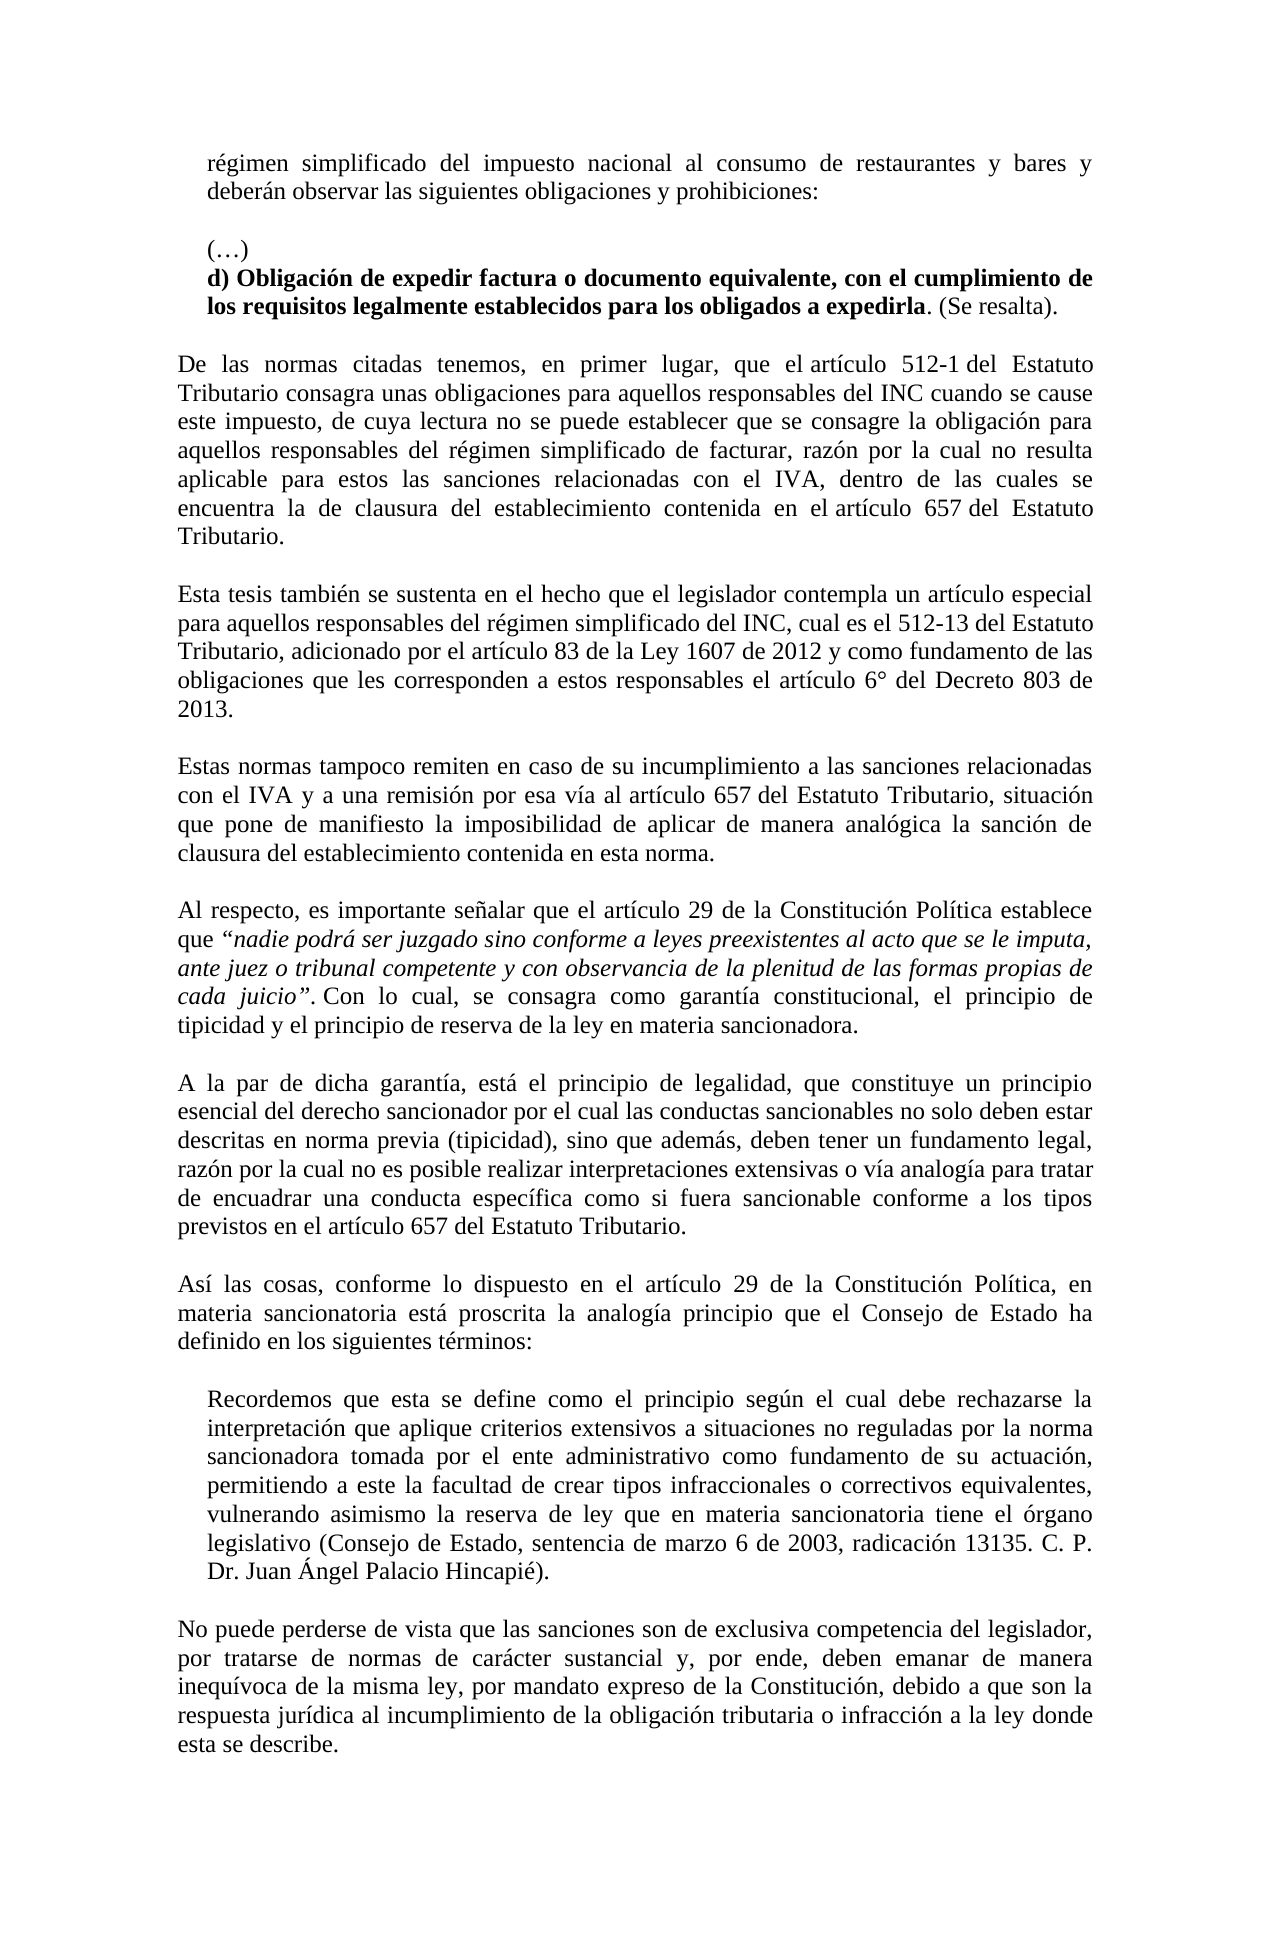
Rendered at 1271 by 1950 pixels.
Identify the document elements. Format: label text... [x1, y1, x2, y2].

text Así las cosas, conforme lo dispuesto en el artículo 29 de la Constitución Política, en materia sancionatoria está proscrita la analogía principio que el Consejo de Estado ha definido en los siguientes términos: [177, 1269, 1094, 1355]
text Recordemos que esta se define como el principio según el cual debe rechazarse la interpretación que aplique criterios extensivos a situaciones no reguladas por la norma sancionadora tomada por el ente administrativo como fundamento de su actuación, permitiendo a este la facultad de crear tipos infraccionales o correctivos equivalentes, vulnerando asimismo la reserva de ley que en materia sancionatoria tiene el órgano legislativo (Consejo de Estado, sentencia de marzo 6 de 2003, radicación 13135. C. P. Dr. Juan Ángel Palacio Hincapié). [207, 1384, 1094, 1585]
text No puede perderse de vista que las sanciones son de exclusiva competencia del legislador, por tratarse de normas de carácter sustancial y, por ende, deben emanar de manera inequívoca de la misma ley, por mandato expreso de la Constitución, debido a que son la respuesta jurídica al incumplimiento de la obligación tributaria o infracción a la ley donde esta se describe. [177, 1614, 1094, 1758]
text A la par de dicha garantía, está el principio de legalidad, que constituye un principio esencial del derecho sancionador por el cual las conductas sancionables no solo deben estar descritas en norma previa (tipicidad), sino que además, deben tener un fundamento legal, razón por la cual no es posible realizar interpretaciones extensivas o vía analogía para tratar de encuadrar una conducta específica como si fuera sancionable conforme a los tipos previstos en el artículo 657 del Estatuto Tributario. [177, 1068, 1094, 1240]
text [207, 148, 1094, 205]
text Al respecto, es importante señalar que el artículo 29 de la Constitución Política establece que “nadie podrá ser juzgado sino conforme a leyes preexistentes al acto que se le imputa, ante juez o tribunal competente y con observancia de la plenitud de las formas propias de cada juicio”. Con lo cual, se consagra como garantía constitucional, el principio de tipicidad y el principio de reserva de la ley en materia sancionadora. [177, 895, 1094, 1039]
text Esta tesis también se sustenta en el hecho que el legislador contempla un artículo especial para aquellos responsables del régimen simplificado del INC, cual es el 512-13 del Estatuto Tributario, adicionado por el artículo 83 de la Ley 1607 de 2012 y como fundamento de las obligaciones que les corresponden a estos responsables el artículo 6° del Decreto 803 de 2013. [177, 579, 1094, 723]
text (…) [207, 234, 1094, 263]
text d) Obligación de expedir factura o documento equivalente, con el cumplimiento de los requisitos legalmente establecidos para los obligados a expedirla. (Se resalta). [207, 263, 1094, 320]
text Estas normas tampoco remiten en caso de su incumplimiento a las sanciones relacionadas con el IVA y a una remisión por esa vía al artículo 657 del Estatuto Tributario, situación que pone de manifiesto la imposibilidad de aplicar de manera analógica la sanción de clausura del establecimiento contenida en esta norma. [177, 751, 1094, 866]
text De las normas citadas tenemos, en primer lugar, que el artículo 512-1 del Estatuto Tributario consagra unas obligaciones para aquellos responsables del INC cuando se cause este impuesto, de cuya lectura no se puede establecer que se consagre la obligación para aquellos responsables del régimen simplificado de facturar, razón por la cual no resulta aplicable para estos las sanciones relacionadas con el IVA, dentro de las cuales se encuentra la de clausura del establecimiento contenida en el artículo 657 del Estatuto Tributario. [177, 349, 1094, 550]
